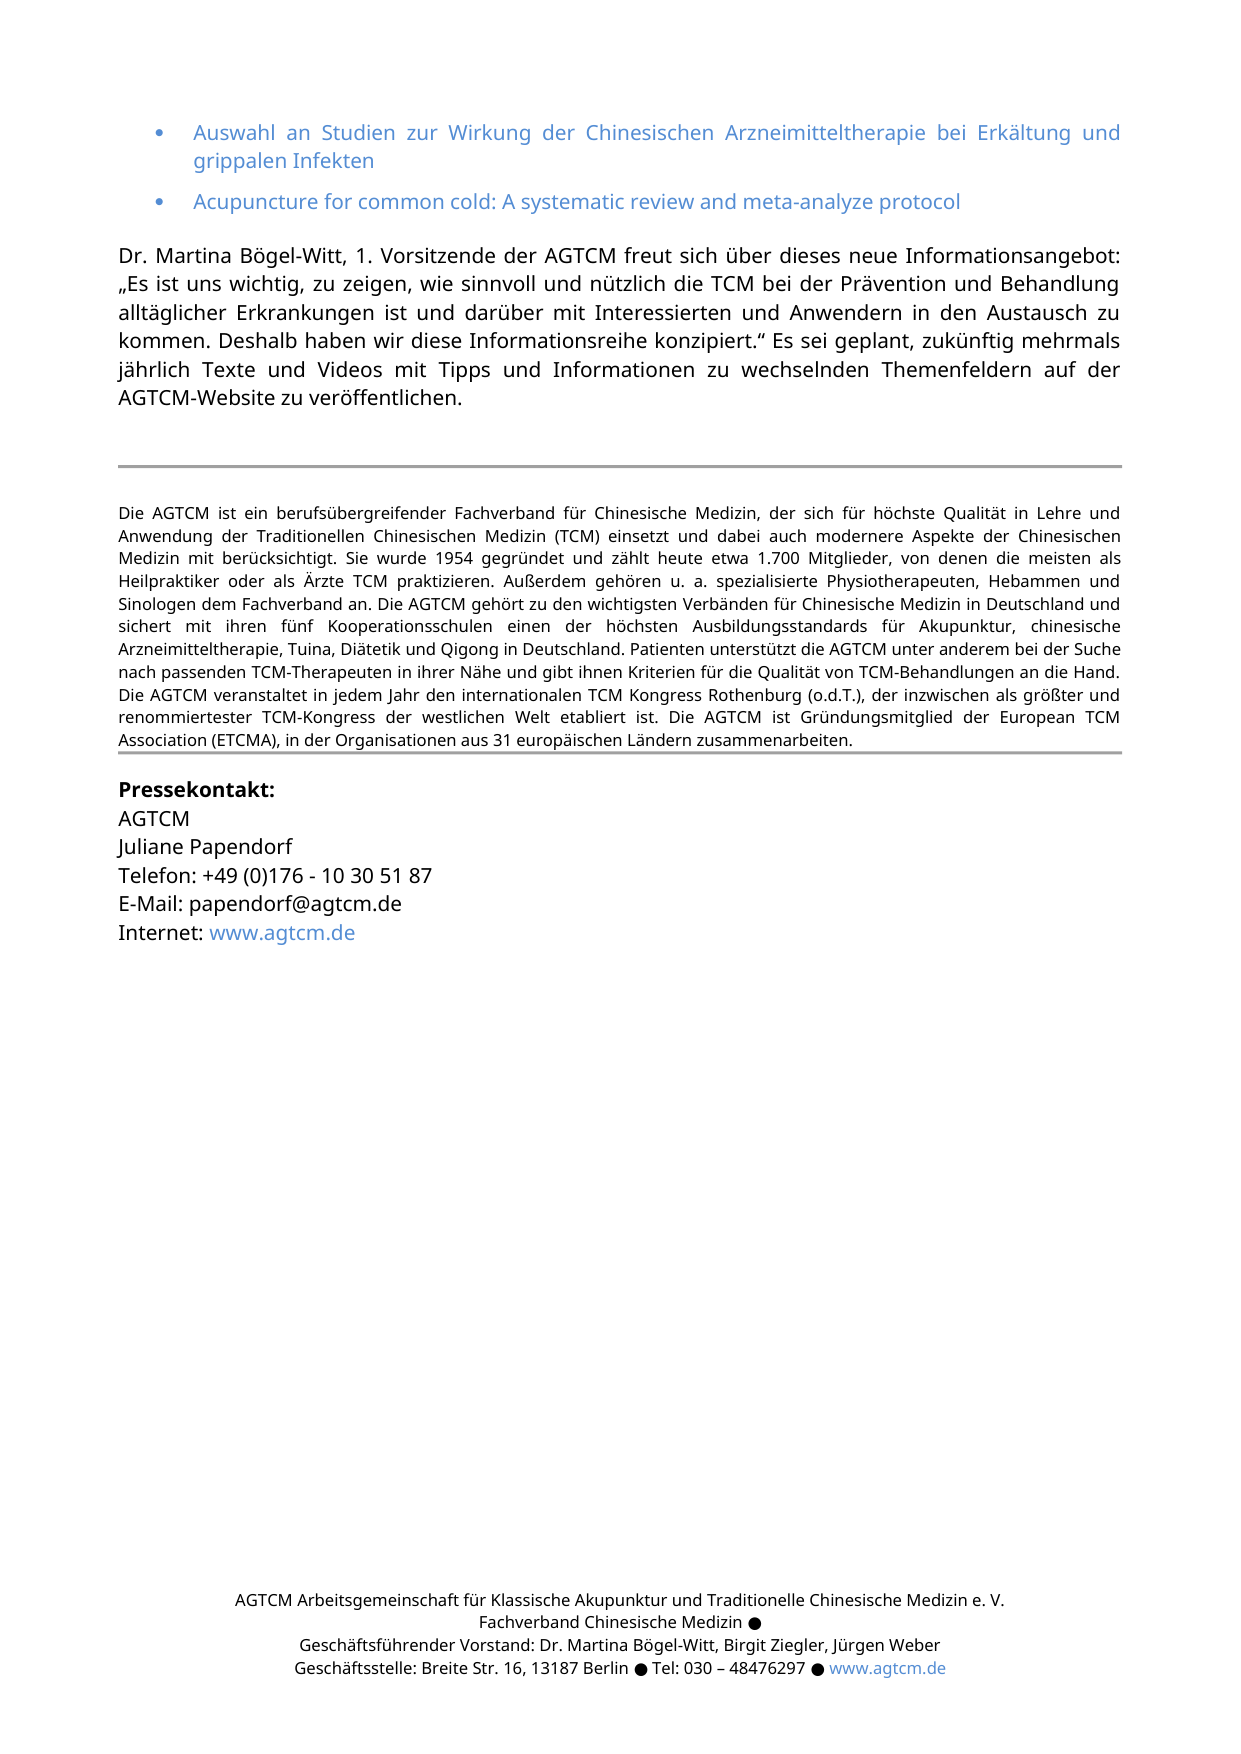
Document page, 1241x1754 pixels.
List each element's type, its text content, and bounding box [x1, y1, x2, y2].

text Juliane Papendorf [118, 832, 1122, 861]
text Pressekontakt: [118, 775, 1122, 804]
text Telefon: +49 (0)176 - 10 30 51 87 [118, 861, 1122, 889]
text Dr. Martina Bögel-Witt, 1. Vorsitzende der AGTCM freut sich über dieses neue Informationsangebot: „Es ist uns wichtig, zu zeigen, wie sinnvoll und nützlich die TCM bei der Prävention und Behandlung alltäglicher Erkrankungen ist und darüber mit Interessierten und Anwendern in den Austausch zu kommen. Deshalb haben wir diese Informationsreihe konzipiert.“ Es sei geplant, zukünftig mehrmals jährlich Texte und Videos mit Tipps und Informationen zu wechselnden Themenfeldern auf der AGTCM-Website zu veröffentlichen. [118, 241, 1122, 412]
list Acupuncture for common cold: A systematic review and meta-analyze protocol [156, 187, 1122, 216]
text Internet: www.agtcm.de [118, 918, 1122, 946]
text E-Mail: papendorf@agtcm.de [118, 889, 1122, 918]
text AGTCM [118, 804, 1122, 832]
text Die AGTCM ist ein berufsübergreifender Fachverband für Chinesische Medizin, der sich für höchste Qualität in Lehre und Anwendung der Traditionellen Chinesischen Medizin (TCM) einsetzt und dabei auch modernere Aspekte der Chinesischen Medizin mit berücksichtigt. Sie wurde 1954 gegründet und zählt heute etwa 1.700 Mitglieder, von denen die meisten als Heilpraktiker oder als Ärzte TCM praktizieren. Außerdem gehören u. a. spezialisierte Physiotherapeuten, Hebammen und Sinologen dem Fachverband an. Die AGTCM gehört zu den wichtigsten Verbänden für Chinesische Medizin in Deutschland und sichert mit ihren fünf Kooperationsschulen einen der höchsten Ausbildungsstandards für Akupunktur, chinesische Arzneimitteltherapie, Tuina, Diätetik und Qigong in Deutschland. Patienten unterstützt die AGTCM unter anderem bei der Suche nach passenden TCM-Therapeuten in ihrer Nähe und gibt ihnen Kriterien für die Qualität von TCM-Behandlungen an die Hand. Die AGTCM veranstaltet in jedem Jahr den internationalen TCM Kongress Rothenburg (o.d.T.), der inzwischen als größter und renommiertester TCM-Kongress der westlichen Welt etabliert ist. Die AGTCM ist Gründungsmitglied der European TCM Association (ETCMA), in der Organisationen aus 31 europäischen Ländern zusammenarbeiten. [118, 502, 1122, 751]
list Auswahl an Studien zur Wirkung der Chinesischen Arzneimitteltherapie bei Erkältung und grippalen Infekten [156, 118, 1122, 175]
